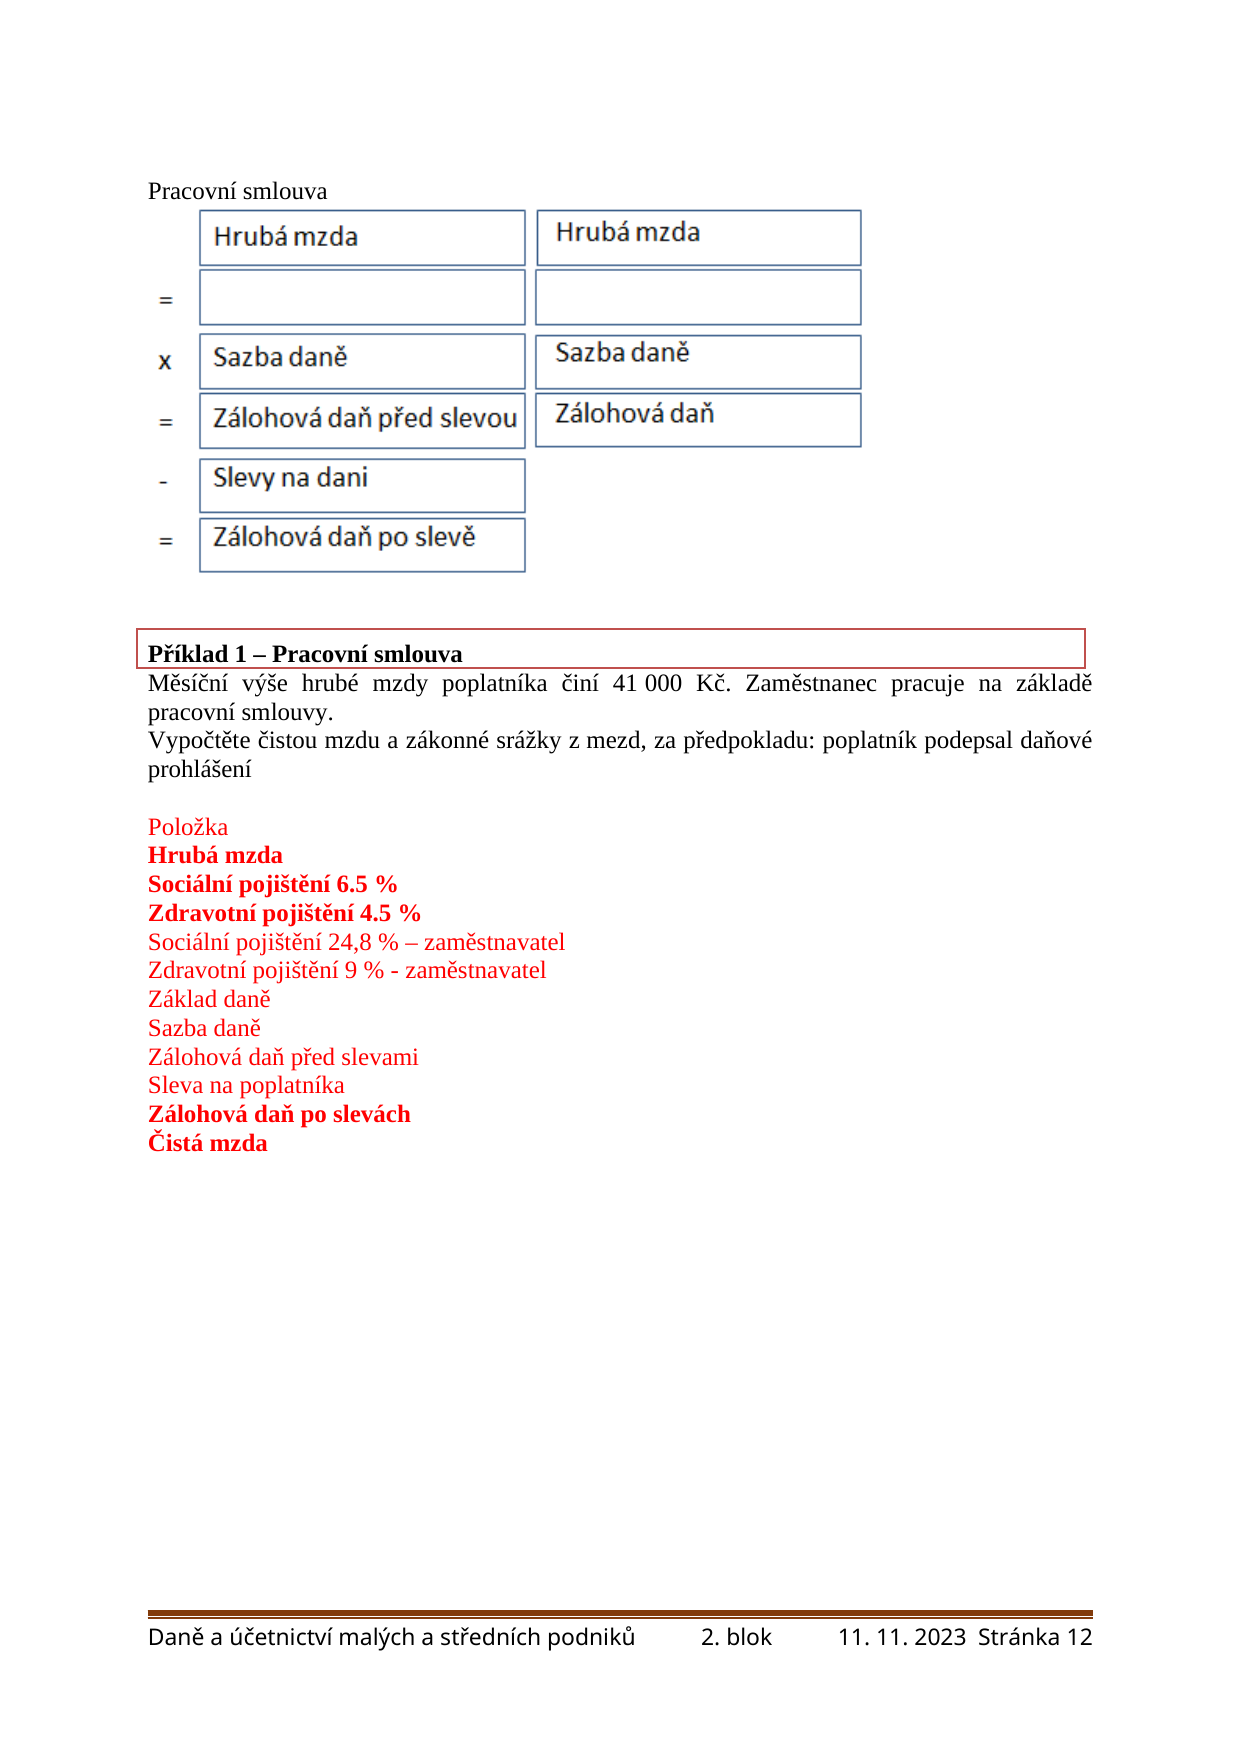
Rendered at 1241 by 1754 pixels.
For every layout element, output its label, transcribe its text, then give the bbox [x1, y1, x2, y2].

text Sociální pojištění 6.5 % [148, 869, 1093, 898]
text Sociální pojištění 24,8 % – zaměstnavatel [148, 927, 1093, 955]
text Zdravotní pojištění 4.5 % [148, 898, 1093, 927]
text Základ daně [148, 984, 1093, 1013]
text Pracovní smlouva [148, 176, 1093, 205]
text Položka [148, 812, 1093, 840]
text Čistá mzda [148, 1128, 1093, 1157]
text Měsíční výše hrubé mzdy poplatníka činí 41 000 Kč. Zaměstnanec pracuje na základě pracovní smlouvy. [148, 668, 1093, 725]
text Sazba daně [148, 1013, 1093, 1042]
text Zálohová daň před slevami [148, 1042, 1093, 1070]
text Příklad 1 – Pracovní smlouva [148, 639, 1084, 667]
text Zálohová daň po slevách [148, 1099, 1093, 1128]
text Hrubá mzda [148, 840, 1093, 869]
text Vypočtěte čistou mzdu a zákonné srážky z mezd, za předpokladu: poplatník podepsal daňové prohlášení [148, 725, 1093, 783]
text Zdravotní pojištění 9 % - zaměstnavatel [148, 955, 1093, 984]
picture [147, 205, 887, 582]
text Sleva na poplatníka [148, 1070, 1093, 1099]
